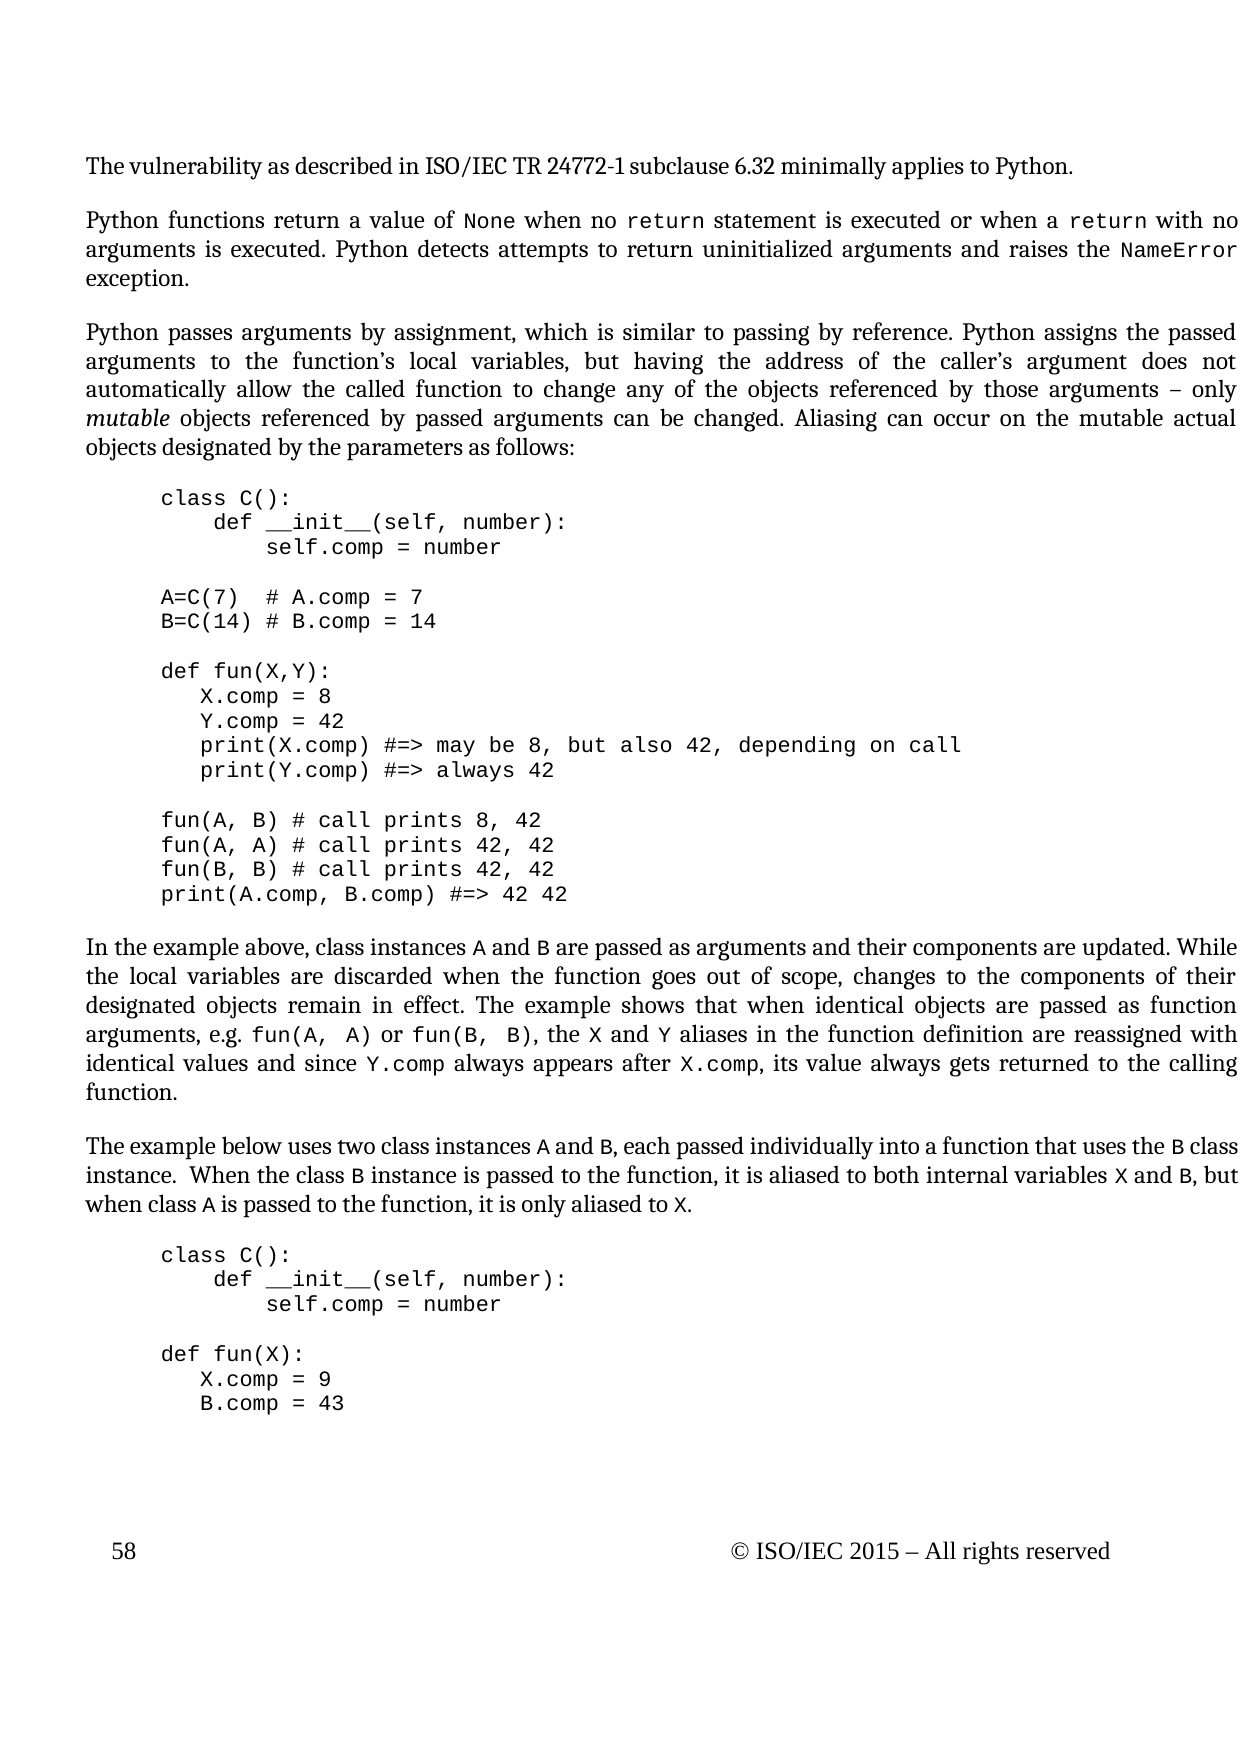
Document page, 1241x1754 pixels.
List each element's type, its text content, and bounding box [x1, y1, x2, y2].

text In the example above, class instances A and B are passed as arguments and their components are updated. While the local variables are discarded when the function goes out of scope, changes to the components of their designated objects remain in effect. The example shows that when identical objects are passed as function arguments, e.g. fun(A, A) or fun(B, B), the X and Y aliases in the function definition are reassigned with identical values and since Y.comp always appears after X.comp, its value always gets returned to the calling function. [86, 933, 1238, 1107]
text print(X.comp) #=> may be 8, but also 42, depending on call [161, 734, 1153, 759]
text print(Y.comp) #=> always 42 [161, 759, 1153, 784]
text The example below uses two class instances A and B, each passed individually into a function that uses the B class instance. When the class B instance is passed to the function, it is aliased to both internal variables X and B, but when class A is passed to the function, it is only aliased to X. [86, 1132, 1238, 1219]
text class C(): [161, 487, 1153, 511]
text Y.comp = 42 [161, 710, 1153, 734]
text fun(A, B) # call prints 8, 42 [161, 809, 1153, 834]
text def fun(X): [161, 1343, 1153, 1368]
text print(A.comp, B.comp) #=> 42 42 [161, 883, 1153, 908]
text X.comp = 9 [161, 1368, 1153, 1392]
text Python functions return a value of None when no return statement is executed or when a return with no arguments is executed. Python detects attempts to return uninitialized arguments and raises the NameError exception. [86, 206, 1238, 293]
text def __init__(self, number): [161, 511, 1153, 536]
text fun(B, B) # call prints 42, 42 [161, 858, 1153, 883]
text B=C(14) # B.comp = 14 [161, 611, 1153, 635]
text self.comp = number [161, 1293, 1153, 1318]
text self.comp = number [161, 536, 1153, 561]
text The vulnerability as described in ISO/IEC TR 24772-1 subclause 6.32 minimally applies to Python. [86, 152, 1238, 181]
text def __init__(self, number): [161, 1268, 1153, 1293]
text Python passes arguments by assignment, which is similar to passing by reference. Python assigns the passed arguments to the function’s local variables, but having the address of the caller’s argument does not automatically allow the called function to change any of the objects referenced by those arguments – only mutable objects referenced by passed arguments can be changed. Aliasing can occur on the mutable actual objects designated by the parameters as follows: [86, 318, 1238, 462]
text X.comp = 8 [161, 685, 1153, 710]
text def fun(X,Y): [161, 660, 1153, 685]
text fun(A, A) # call prints 42, 42 [161, 834, 1153, 858]
text A=C(7) # A.comp = 7 [161, 586, 1153, 611]
text B.comp = 43 [161, 1392, 1153, 1417]
text class C(): [161, 1244, 1153, 1268]
